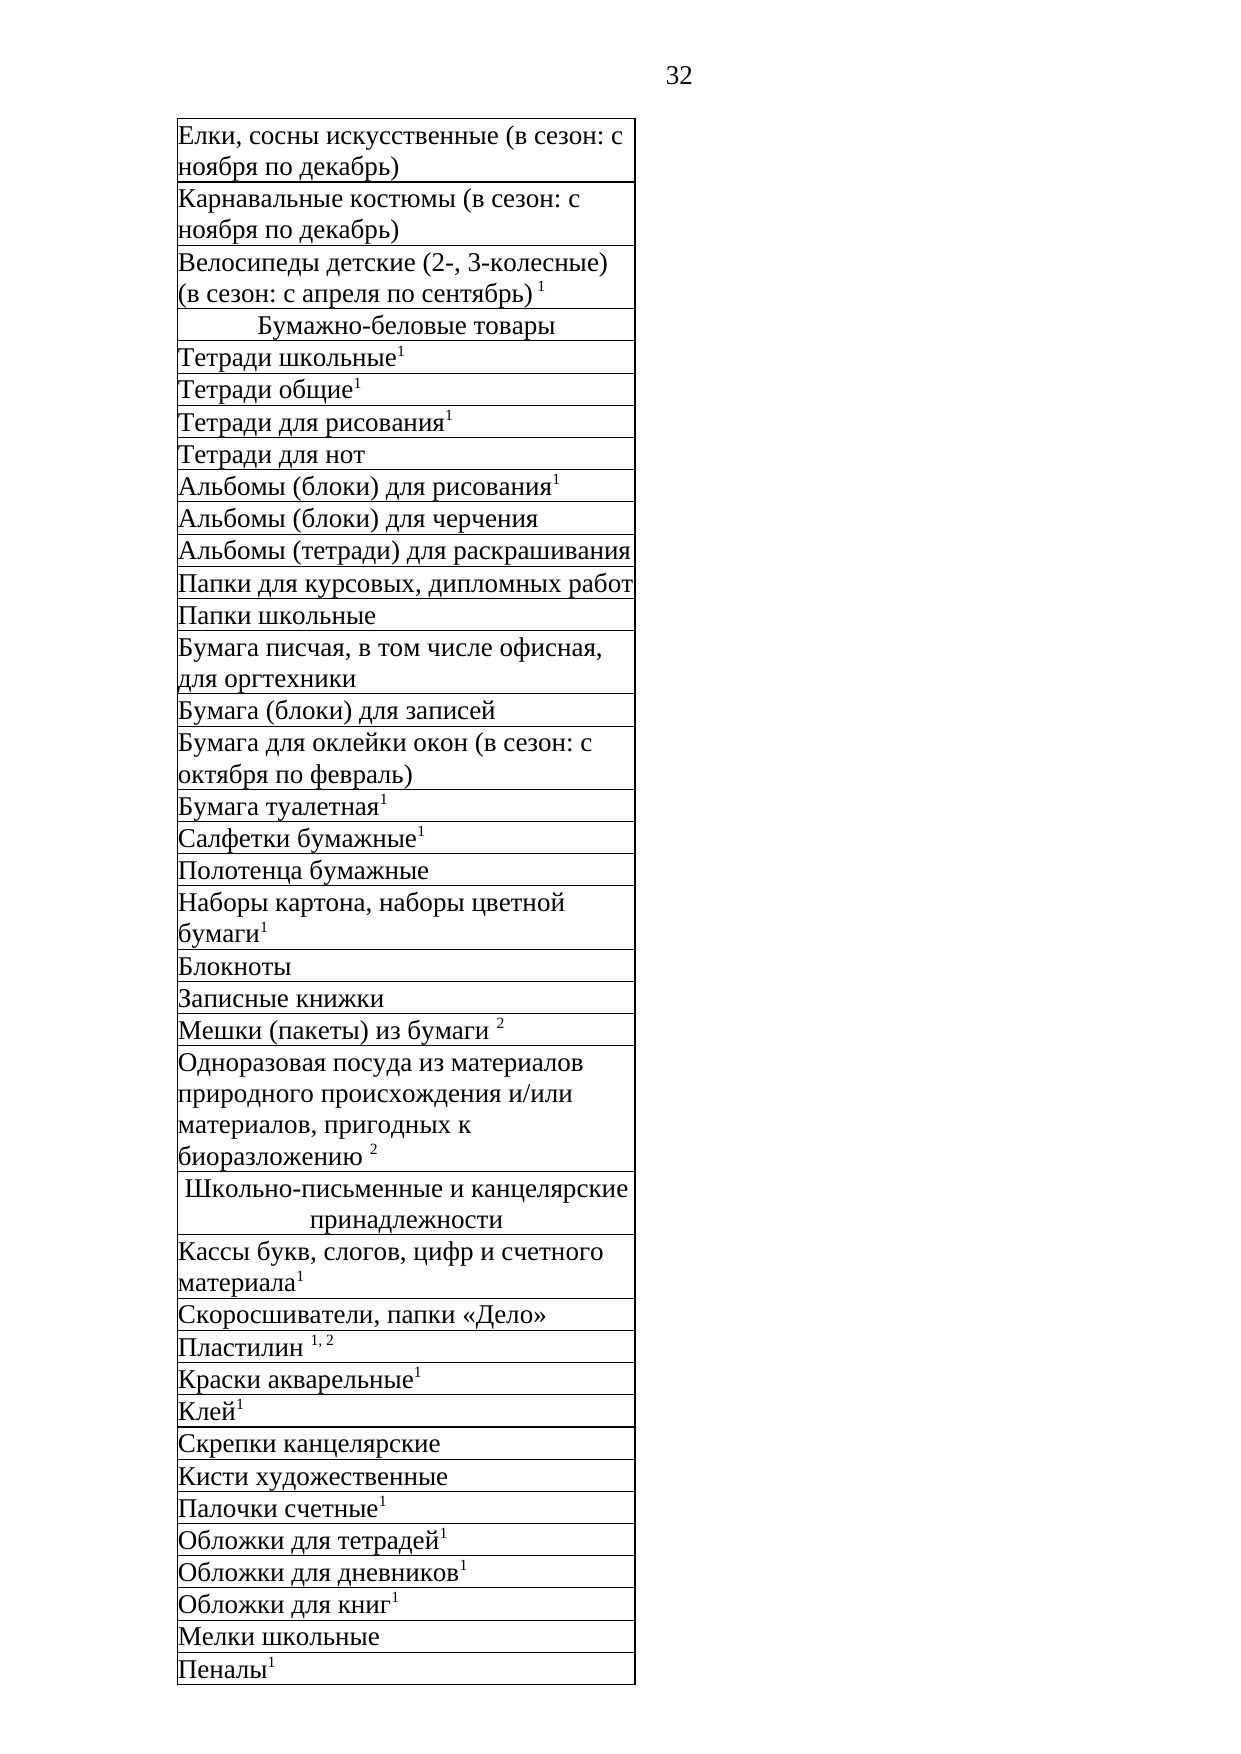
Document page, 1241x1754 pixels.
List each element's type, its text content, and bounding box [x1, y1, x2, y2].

table_cell Тетради для нот [178, 438, 634, 469]
table_cell Бумажно-беловые товары [178, 309, 634, 340]
table_cell Альбомы (блоки) для рисования1 [178, 470, 634, 501]
table_cell Бумага для оклейки окон (в сезон: с октября по февраль) [178, 727, 634, 789]
table_cell Бумага (блоки) для записей [178, 694, 634, 726]
table_cell Тетради общие1 [178, 374, 634, 405]
table_cell Бумага туалетная1 [178, 790, 634, 821]
table_cell Наборы картона, наборы цветной бумаги1 [178, 886, 634, 949]
table_cell Мелки школьные [178, 1621, 634, 1652]
table_cell Салфетки бумажные1 [178, 822, 634, 853]
table_cell Скрепки канцелярские [178, 1428, 634, 1458]
table_cell Краски акварельные1 [178, 1363, 634, 1394]
table_cell Одноразовая посуда из материалов природного происхождения и/или материалов, пригодных к биоразложению 2 [178, 1046, 634, 1171]
table_cell Записные книжки [178, 982, 634, 1013]
table_cell Альбомы (блоки) для черчения [178, 502, 634, 533]
table_cell Пластилин 1, 2 [178, 1331, 634, 1362]
table_cell Елки, сосны искусственные (в сезон: с ноября по декабрь) [178, 119, 634, 181]
table_cell Школьно-письменные и канцелярские принадлежности [178, 1172, 634, 1234]
table_cell Клей1 [178, 1395, 634, 1426]
table_cell Альбомы (тетради) для раскрашивания [178, 535, 634, 566]
table_cell Кисти художественные [178, 1460, 634, 1491]
table_cell Палочки счетные1 [178, 1492, 634, 1523]
table_cell Папки для курсовых, дипломных работ [178, 567, 634, 598]
table_cell Мешки (пакеты) из бумаги 2 [178, 1014, 634, 1045]
table_cell Обложки для дневников1 [178, 1556, 634, 1587]
table_cell Папки школьные [178, 599, 634, 630]
table_cell Скоросшиватели, папки «Дело» [178, 1299, 634, 1330]
table_cell Тетради для рисования1 [178, 406, 634, 437]
table_cell Пеналы1 [178, 1653, 634, 1684]
table_cell Тетради школьные1 [178, 341, 634, 372]
table_cell Блокноты [178, 950, 634, 981]
table_cell Обложки для книг1 [178, 1588, 634, 1619]
table_cell Карнавальные костюмы (в сезон: с ноября по декабрь) [178, 183, 634, 245]
table_cell Бумага писчая, в том числе офисная, для оргтехники [178, 631, 634, 693]
table_cell Кассы букв, слогов, цифр и счетного материала1 [178, 1235, 634, 1298]
table_cell Полотенца бумажные [178, 854, 634, 885]
table_cell Обложки для тетрадей1 [178, 1524, 634, 1555]
table_cell Велосипеды детские (2-, 3-колесные) (в сезон: с апреля по сентябрь) 1 [178, 246, 634, 308]
